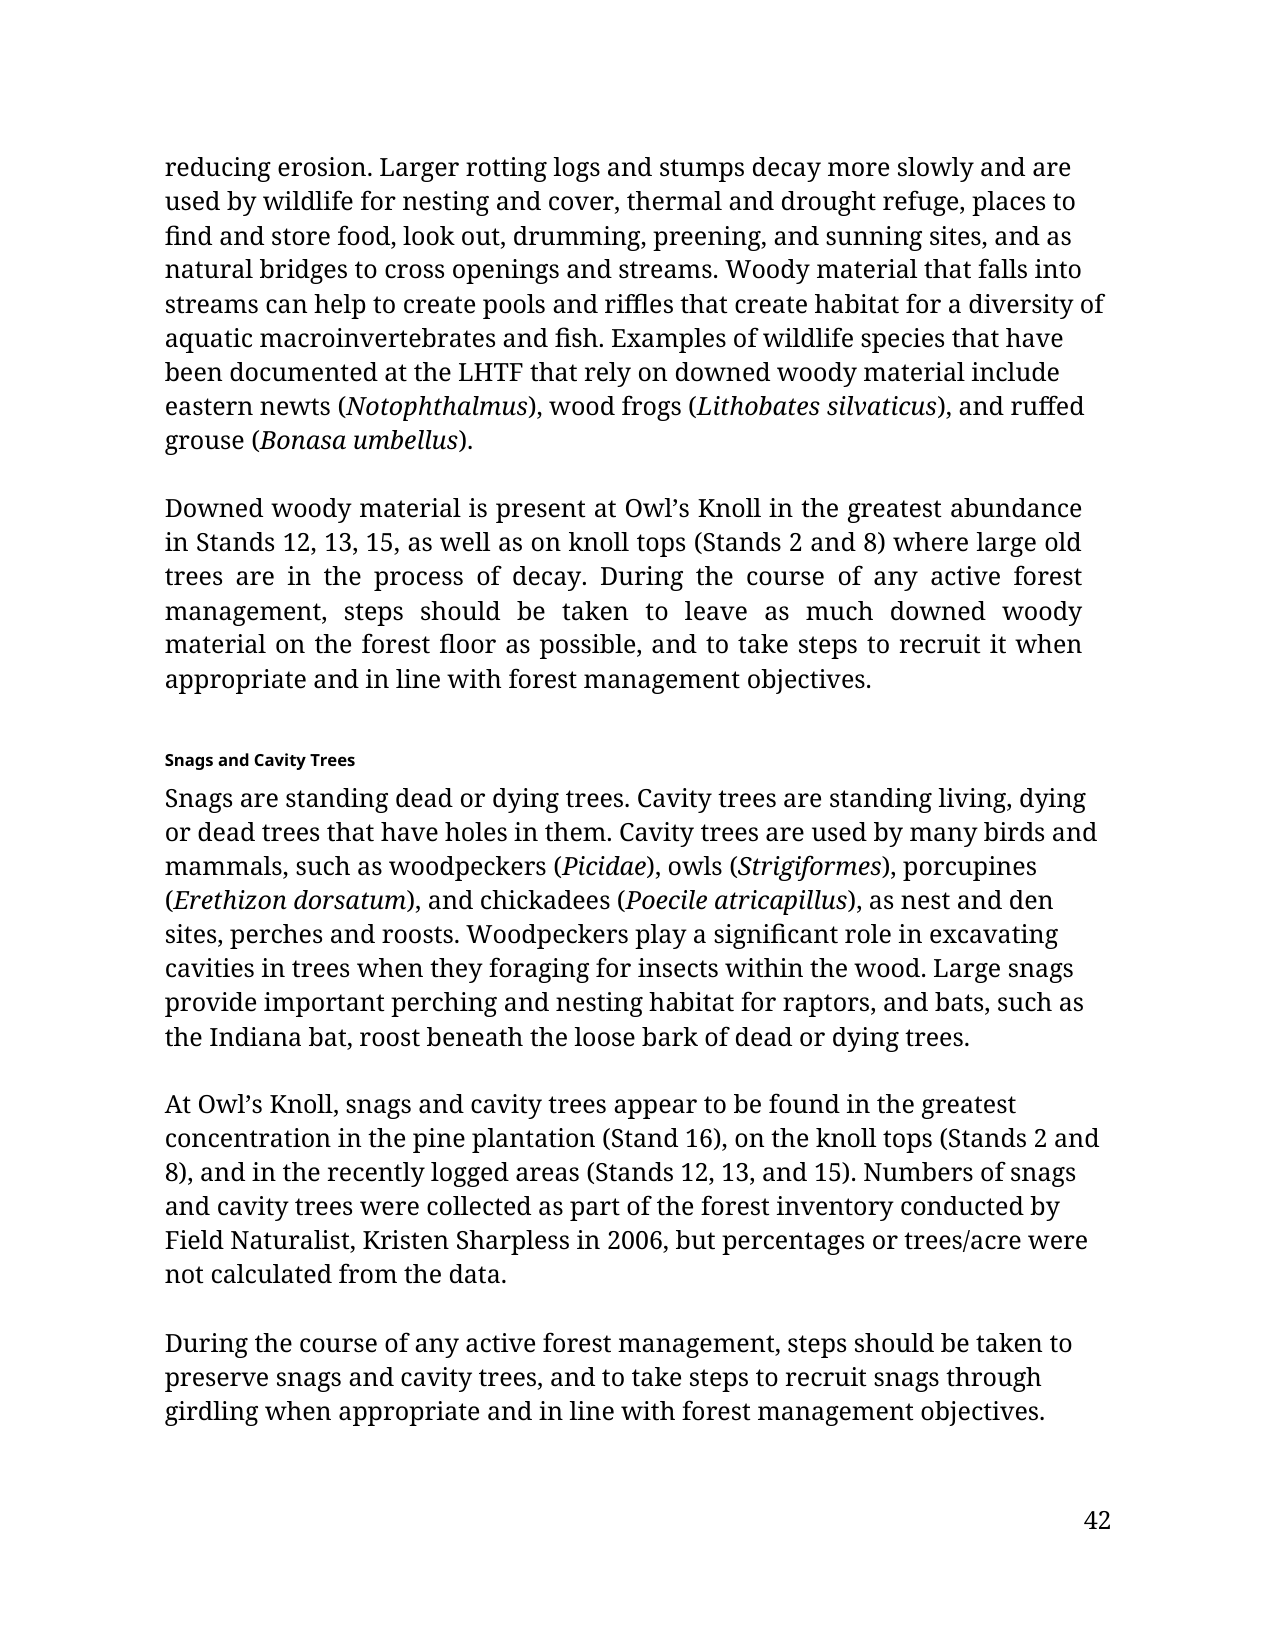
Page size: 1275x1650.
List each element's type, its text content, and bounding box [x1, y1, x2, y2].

text During the course of any active forest management, steps should be taken to preserve snags and cavity trees, and to take steps to recruit snags through girdling when appropriate and in line with forest management objectives. [164, 1325, 1104, 1428]
text At Owl’s Knoll, snags and cavity trees appear to be found in the greatest concentration in the pine plantation (Stand 16), on the knoll tops (Stands 2 and 8), and in the recently logged areas (Stands 12, 13, and 15). Numbers of snags and cavity trees were collected as part of the forest inventory conducted by Field Naturalist, Kristen Sharpless in 2006, but percentages or trees/acre were not calculated from the data. [164, 1087, 1104, 1291]
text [164, 150, 1108, 457]
text Downed woody material is present at Owl’s Knoll in the greatest abundance in Stands 12, 13, 15, as well as on knoll tops (Stands 2 and 8) where large old trees are in the process of decay. During the course of any active forest management, steps should be taken to leave as much downed woody material on the forest floor as possible, and to take steps to recruit it when appropriate and in line with forest management objectives. [164, 491, 1084, 695]
subtitle Snags and Cavity Trees [164, 748, 1075, 771]
text Snags are standing dead or dying trees. Cavity trees are standing living, dying or dead trees that have holes in them. Cavity trees are used by many birds and mammals, such as woodpeckers (Picidae), owls (Strigiformes), porcupines (Erethizon dorsatum), and chickadees (Poecile atricapillus), as nest and den sites, perches and roosts. Woodpeckers play a significant role in excavating cavities in trees when they foraging for insects within the wood. Large snags provide important perching and nesting habitat for raptors, and bats, such as the Indiana bat, roost beneath the loose bark of dead or dying trees. [164, 781, 1106, 1053]
